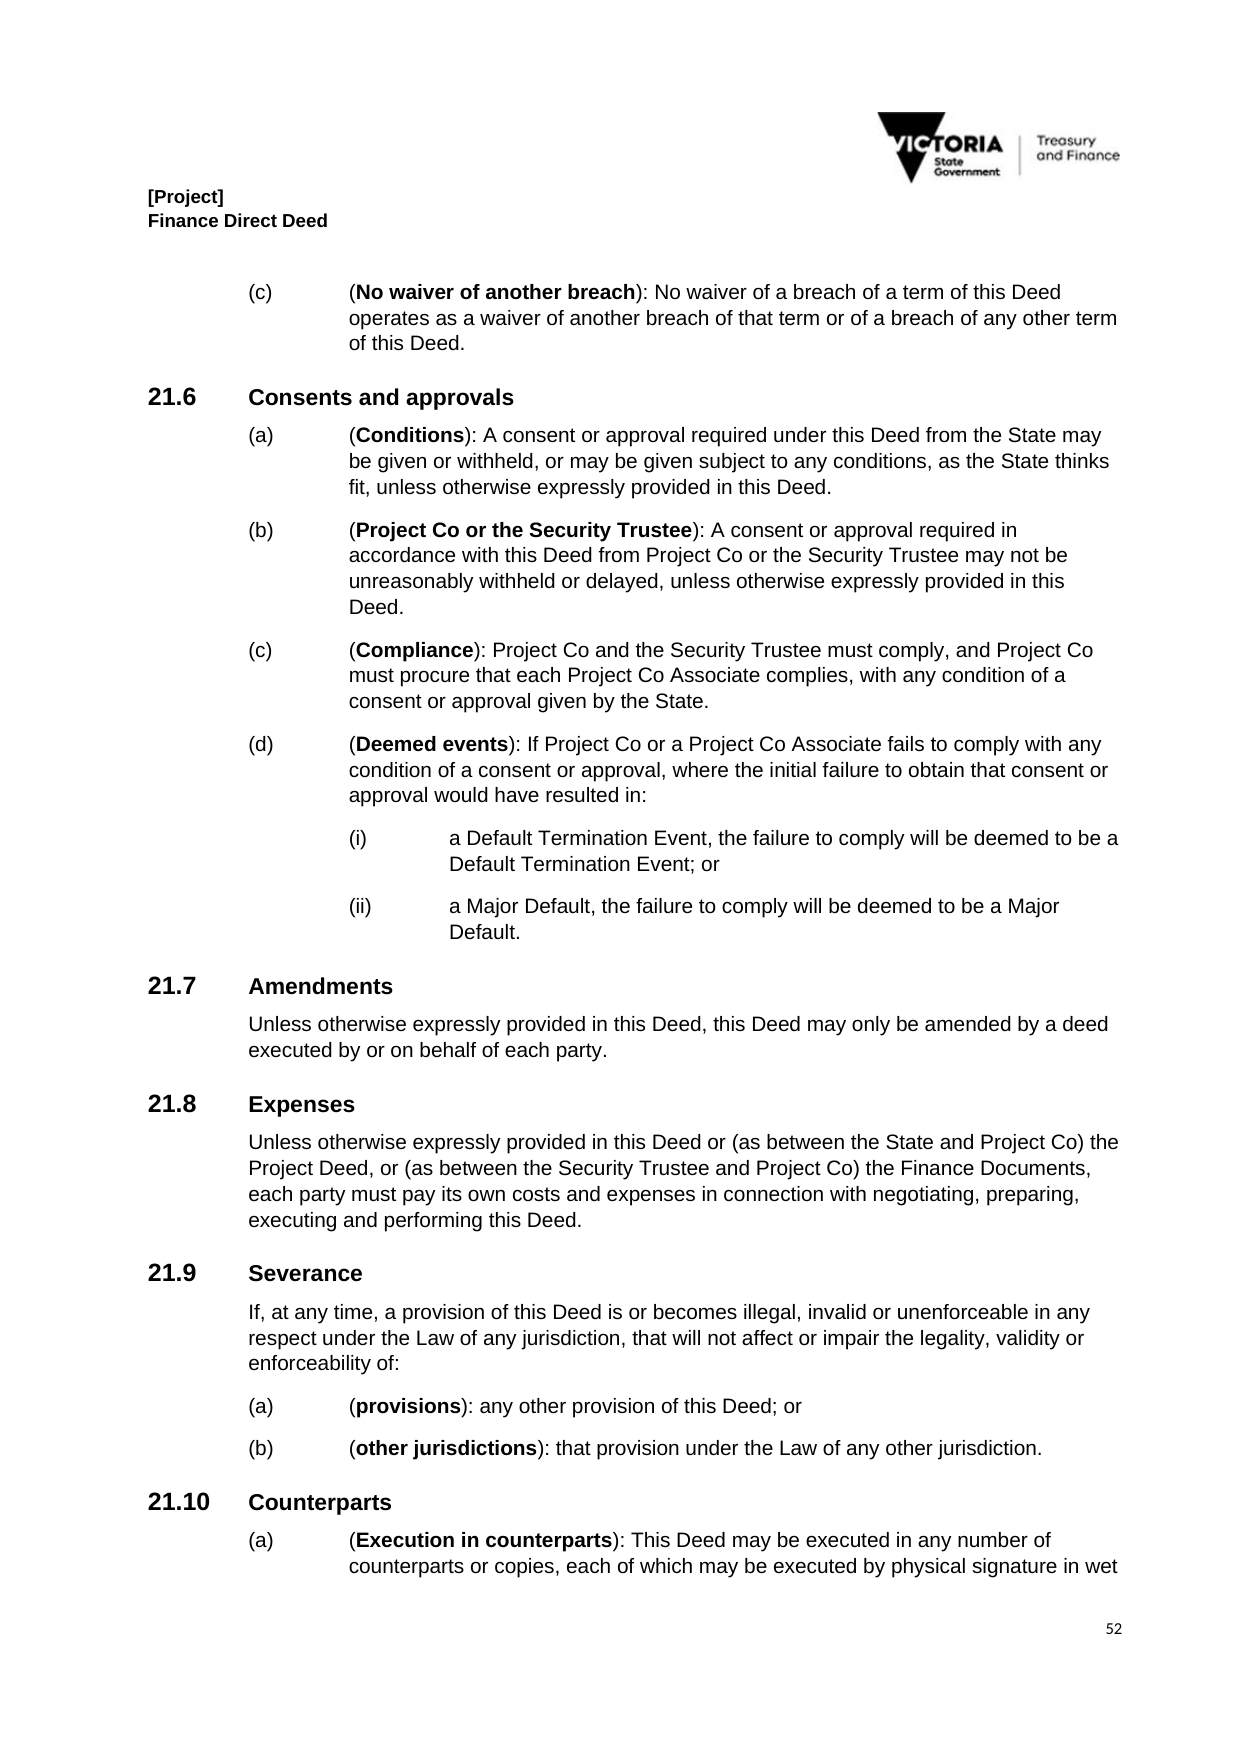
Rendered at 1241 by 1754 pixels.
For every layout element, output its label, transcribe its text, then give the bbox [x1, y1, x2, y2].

text Unless otherwise expressly provided in this Deed, this Deed may only be amended by a deed executed by or on behalf of each party. [248, 1012, 1122, 1062]
subtitle (Project Co or the Security Trustee): A consent or approval required in accordance with this Deed from Project Co or the Security Trustee may not be unreasonably withheld or delayed, unless otherwise expressly provided in this Deed. [248, 517, 1122, 619]
subtitle Expenses [148, 1089, 1122, 1117]
subtitle (Compliance): Project Co and the Security Trustee must comply, and Project Co must procure that each Project Co Associate complies, with any condition of a consent or approval given by the State. [248, 637, 1122, 713]
subtitle (Conditions): A consent or approval required under this Deed from the State may be given or withheld, or may be given subject to any conditions, as the State thinks fit, unless otherwise expressly provided in this Deed. [248, 423, 1122, 499]
subtitle Consents and approvals [148, 382, 1122, 411]
text If, at any time, a provision of this Deed is or becomes illegal, invalid or unenforceable in any respect under the Law of any jurisdiction, that will not affect or impair the legality, validity or enforceability of: [248, 1299, 1122, 1375]
subtitle Severance [148, 1258, 1122, 1287]
subtitle Counterparts [148, 1487, 1122, 1516]
subtitle a Major Default, the failure to comply will be deemed to be a Major Default. [348, 894, 1122, 944]
subtitle a Default Termination Event, the failure to comply will be deemed to be a Default Termination Event; or [348, 826, 1122, 876]
text Unless otherwise expressly provided in this Deed or (as between the State and Project Co) the Project Deed, or (as between the Security Trustee and Project Co) the Finance Documents, each party must pay its own costs and expenses in connection with negotiating, preparing, executing and performing this Deed. [248, 1130, 1122, 1231]
subtitle Amendments [148, 971, 1122, 999]
subtitle (other jurisdictions): that provision under the Law of any other jurisdiction. [248, 1436, 1122, 1460]
subtitle (No waiver of another breach): No waiver of a breach of a term of this Deed operates as a waiver of another breach of that term or of a breach of any other term of this Deed. [248, 279, 1122, 355]
picture [877, 112, 1121, 185]
subtitle (provisions): any other provision of this Deed; or [248, 1394, 1122, 1418]
subtitle (Deemed events): If Project Co or a Project Co Associate fails to comply with any condition of a consent or approval, where the initial failure to obtain that consent or approval would have resulted in: [248, 732, 1122, 807]
